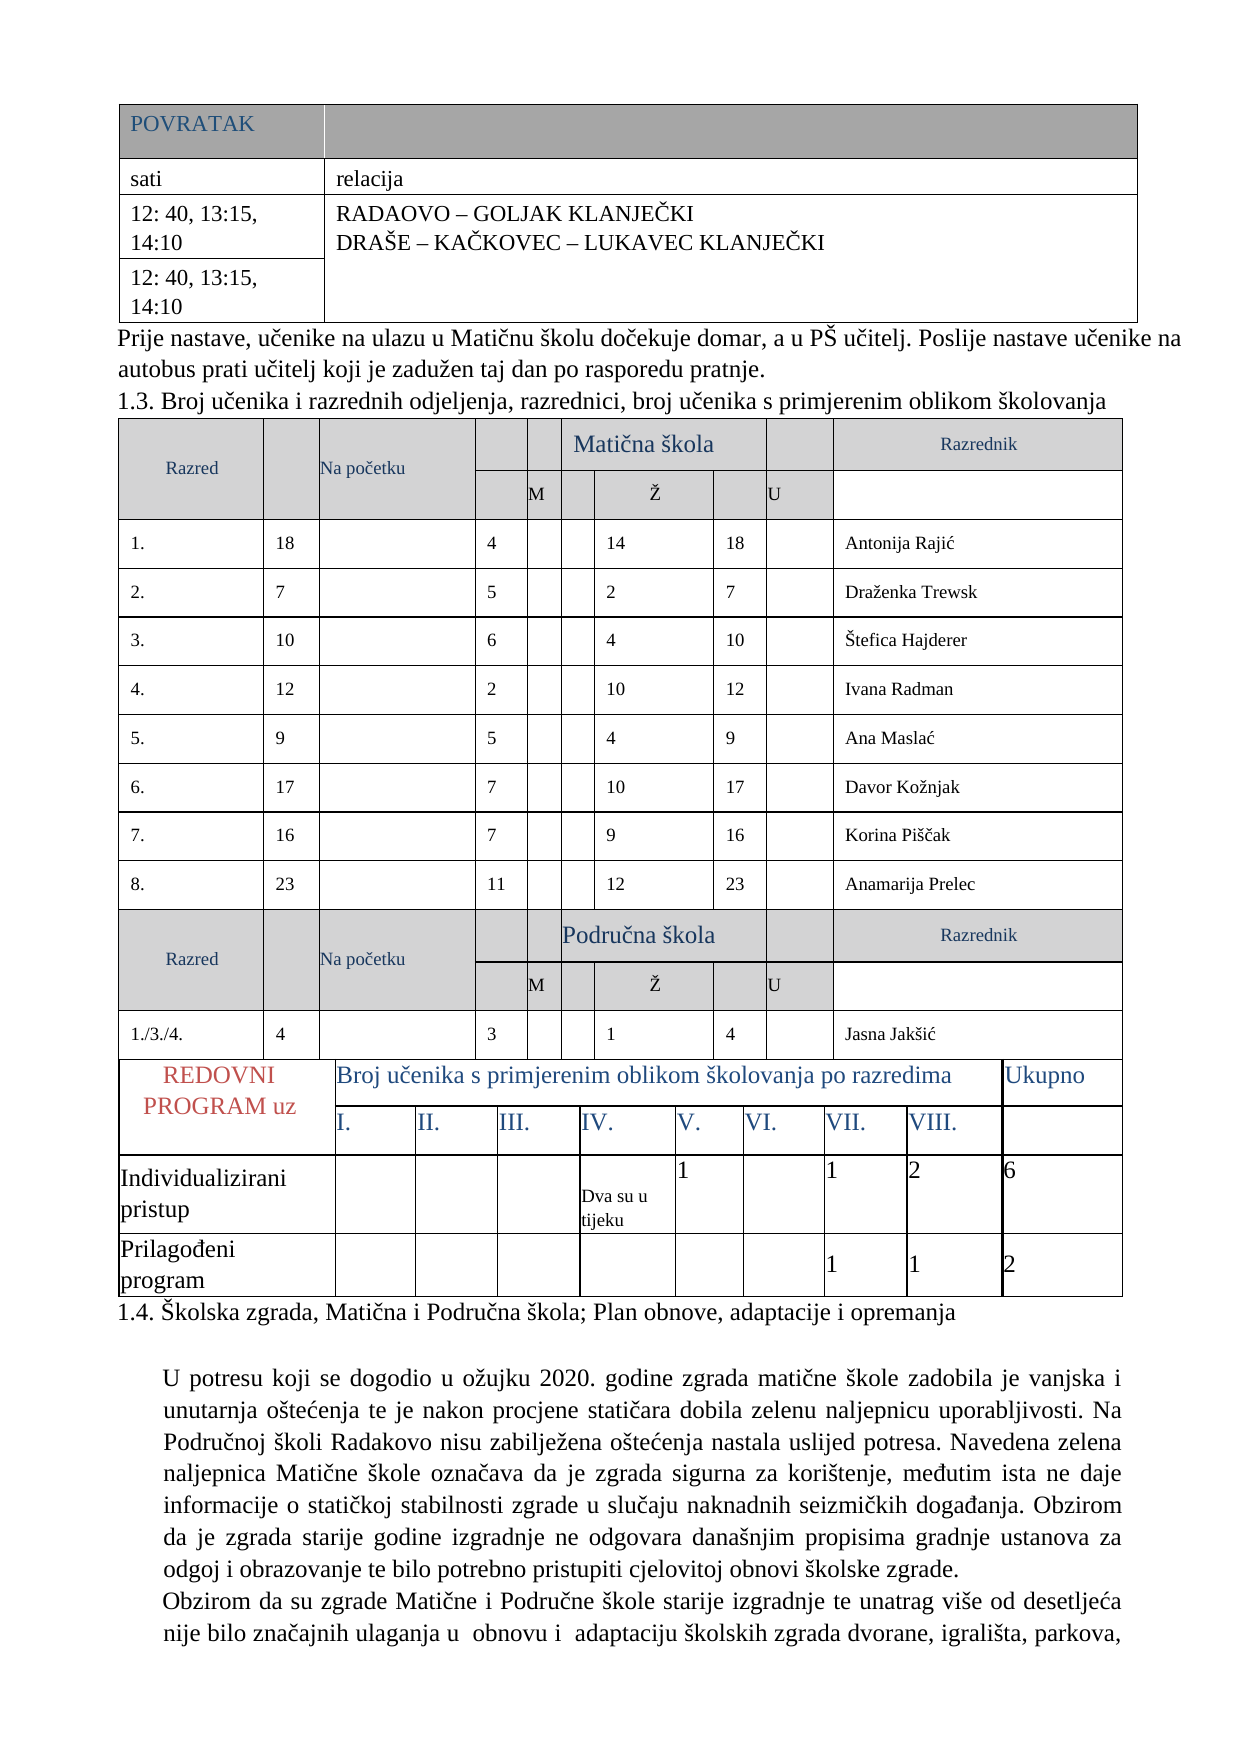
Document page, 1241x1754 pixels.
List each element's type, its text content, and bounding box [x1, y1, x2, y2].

table_cell 10 [595, 666, 713, 714]
table_header Matična škola [562, 419, 766, 470]
table_cell [528, 764, 561, 811]
table_cell [320, 666, 475, 714]
table_cell [767, 861, 833, 909]
table_cell [767, 715, 833, 763]
table_cell [528, 520, 561, 568]
table_cell 2. [119, 569, 263, 616]
table_cell [528, 910, 561, 961]
table_cell I. [336, 1107, 415, 1154]
table_cell 6 [476, 618, 527, 665]
table_cell [320, 618, 475, 665]
table_cell REDOVNI PROGRAM uz [120, 1060, 335, 1154]
table_cell POVRATAK [120, 105, 324, 158]
table_cell [498, 1156, 579, 1232]
table_header [528, 419, 561, 470]
table_cell 4 [595, 618, 713, 665]
table_cell 17 [714, 764, 766, 811]
table_header [476, 419, 527, 470]
table_cell [528, 1011, 561, 1059]
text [162, 1586, 1123, 1647]
table_cell [320, 520, 475, 568]
table_cell [767, 569, 833, 616]
table_cell 14 [595, 520, 713, 568]
table_cell Ukupno [1004, 1060, 1122, 1105]
table_cell 1./3./4. [119, 1011, 263, 1059]
table_cell Jasna Jakšić [834, 1011, 1122, 1059]
table_header Razrednik [834, 419, 1122, 470]
table_header [264, 419, 319, 519]
table_cell [528, 813, 561, 860]
table_cell [320, 715, 475, 763]
table_cell [320, 1011, 475, 1059]
table_cell 18 [714, 520, 766, 568]
table_cell [320, 813, 475, 860]
table_cell [562, 764, 594, 811]
table_cell 6. [119, 764, 263, 811]
text 1.4. Školska zgrada, Matična i Područna škola; Plan obnove, adaptacije i opremanja [117, 1297, 1194, 1326]
table_cell [320, 569, 475, 616]
table_cell [562, 861, 594, 909]
table_cell sati [120, 159, 324, 194]
table_cell Razred [119, 910, 263, 1010]
table_cell [714, 963, 766, 1010]
table_cell 10 [714, 618, 766, 665]
table_cell 1 [908, 1234, 1001, 1296]
table_cell M [528, 471, 561, 519]
table_cell [1004, 1107, 1122, 1154]
table_cell VI. [744, 1107, 824, 1154]
table_cell 7. [119, 813, 263, 860]
table_cell [528, 715, 561, 763]
table_cell [264, 910, 319, 1010]
table_header [767, 419, 833, 470]
table_cell [767, 764, 833, 811]
table_cell [562, 471, 594, 519]
table_cell M [528, 963, 561, 1010]
table_cell IV. [581, 1107, 675, 1154]
table_cell Broj učenika s primjerenim oblikom školovanja po razredima [336, 1060, 1001, 1105]
table_cell 5 [476, 715, 527, 763]
table_cell Ivana Radman [834, 666, 1122, 714]
table_cell [744, 1234, 824, 1296]
table_cell [767, 910, 833, 961]
table_cell 2 [1004, 1234, 1122, 1296]
table_cell [562, 569, 594, 616]
table_cell 4 [714, 1011, 766, 1059]
table_cell 5. [119, 715, 263, 763]
table_cell Na početku [320, 910, 475, 1010]
table_cell [767, 666, 833, 714]
table_cell [562, 715, 594, 763]
table_cell [476, 910, 527, 961]
table_cell [476, 471, 527, 519]
table_header Razred [119, 419, 263, 519]
table_cell 4 [264, 1011, 319, 1059]
table_cell [336, 1234, 415, 1296]
table_cell [562, 963, 594, 1010]
table_cell [834, 471, 1122, 519]
table_cell [476, 963, 527, 1010]
table_header Na početku [320, 419, 475, 519]
table_cell [581, 1234, 675, 1296]
table_cell Prilagođeni program [120, 1234, 335, 1296]
table_cell [767, 813, 833, 860]
table_cell [336, 1156, 415, 1232]
table_cell 9 [264, 715, 319, 763]
table_cell 3. [119, 618, 263, 665]
table_cell 2 [908, 1156, 1001, 1232]
table_cell U [767, 963, 833, 1010]
table_cell [767, 520, 833, 568]
table_cell 12 [264, 666, 319, 714]
table_cell Dva su u tijeku [581, 1156, 675, 1232]
table_cell Korina Piščak [834, 813, 1122, 860]
table_cell Ž [595, 963, 713, 1010]
table_cell 9 [714, 715, 766, 763]
table_cell Razrednik [834, 910, 1122, 961]
table_cell 16 [714, 813, 766, 860]
table_cell [676, 1234, 743, 1296]
table_cell 2 [595, 569, 713, 616]
table_cell 1 [676, 1156, 743, 1232]
table_cell 1 [825, 1234, 906, 1296]
table_cell [744, 1156, 824, 1232]
table_cell [562, 666, 594, 714]
text U potresu koji se dogodio u ožujku 2020. godine zgrada matične škole zadobila je vanjska i unutarnja oštećenja te je nakon procjene statičara dobila zelenu naljepnicu uporabljivosti. Na Područnoj školi Radakovo nisu zabilježena oštećenja nastala uslijed potresa. Navedena zelena naljepnica Matične škole označava da je zgrada sigurna za korištenje, međutim ista ne daje informacije o statičkoj stabilnosti zgrade u slučaju naknadnih seizmičkih događanja. Obzirom da je zgrada starije godine izgradnje ne odgovara današnjim propisima gradnje ustanova za odgoj i obrazovanje te bilo potrebno pristupiti cjelovitoj obnovi školske zgrade. [162, 1363, 1123, 1583]
table_cell 7 [476, 764, 527, 811]
table_cell 4 [476, 520, 527, 568]
table_cell [416, 1156, 497, 1232]
table_cell [528, 569, 561, 616]
table_cell [714, 471, 766, 519]
table_cell [562, 1011, 594, 1059]
table_cell Individualizirani pristup [120, 1156, 335, 1232]
table_cell 7 [714, 569, 766, 616]
table_cell [528, 666, 561, 714]
table_cell [498, 1234, 579, 1296]
table_cell 17 [264, 764, 319, 811]
table_cell III. [498, 1107, 579, 1154]
table_cell VII. [825, 1107, 906, 1154]
table_cell [767, 1011, 833, 1059]
table_cell VIII. [908, 1107, 1001, 1154]
table_cell [416, 1234, 497, 1296]
table_cell 10 [595, 764, 713, 811]
table_cell 1 [595, 1011, 713, 1059]
table_cell Davor Kožnjak [834, 764, 1122, 811]
table_cell 23 [714, 861, 766, 909]
table_cell Antonija Rajić [834, 520, 1122, 568]
table_cell 23 [264, 861, 319, 909]
table_cell 4. [119, 666, 263, 714]
table_cell 5 [476, 569, 527, 616]
table_cell U [767, 471, 833, 519]
table_cell 9 [595, 813, 713, 860]
table_cell 11 [476, 861, 527, 909]
text 1.3. Broj učenika i razrednih odjeljenja, razrednici, broj učenika s primjerenim oblikom školovanja [117, 386, 1194, 415]
table_cell 12 [595, 861, 713, 909]
table_cell 12: 40, 13:15, 14:10 [120, 195, 324, 258]
table_cell 16 [264, 813, 319, 860]
table_cell 7 [476, 813, 527, 860]
table_cell 10 [264, 618, 319, 665]
table_cell Štefica Hajderer [834, 618, 1122, 665]
table_cell 7 [264, 569, 319, 616]
table_cell 18 [264, 520, 319, 568]
table_cell 12 [714, 666, 766, 714]
table_cell 1 [825, 1156, 906, 1232]
table_cell Anamarija Prelec [834, 861, 1122, 909]
table_cell 6 [1004, 1156, 1122, 1232]
table_cell relacija [325, 159, 1137, 194]
table_cell [320, 861, 475, 909]
table_cell [562, 618, 594, 665]
table_cell [767, 618, 833, 665]
table_cell V. [676, 1107, 743, 1154]
table_cell II. [416, 1107, 497, 1154]
table_cell [325, 105, 1137, 158]
table_cell 1. [119, 520, 263, 568]
table_cell Ana Maslać [834, 715, 1122, 763]
table_cell 12: 40, 13:15, 14:10 [120, 259, 324, 322]
table_cell Područna škola [562, 910, 766, 961]
table_cell Ž [595, 471, 713, 519]
table_cell 2 [476, 666, 527, 714]
table_cell RADAOVO – GOLJAK KLANJEČKI DRAŠE – KAČKOVEC – LUKAVEC KLANJEČKI [325, 195, 1137, 322]
table_cell 4 [595, 715, 713, 763]
table_cell 3 [476, 1011, 527, 1059]
table_cell Draženka Trewsk [834, 569, 1122, 616]
table_cell [528, 618, 561, 665]
table_cell [562, 813, 594, 860]
table_cell [562, 520, 594, 568]
table_cell [528, 861, 561, 909]
text Prije nastave, učenike na ulazu u Matičnu školu dočekuje domar, a u PŠ učitelj. Poslije nastave učenike na autobus prati učitelj koji je zadužen taj dan po rasporedu pratnje. [117, 323, 1194, 383]
table_cell [320, 764, 475, 811]
table_cell [834, 963, 1122, 1010]
table_cell 8. [119, 861, 263, 909]
